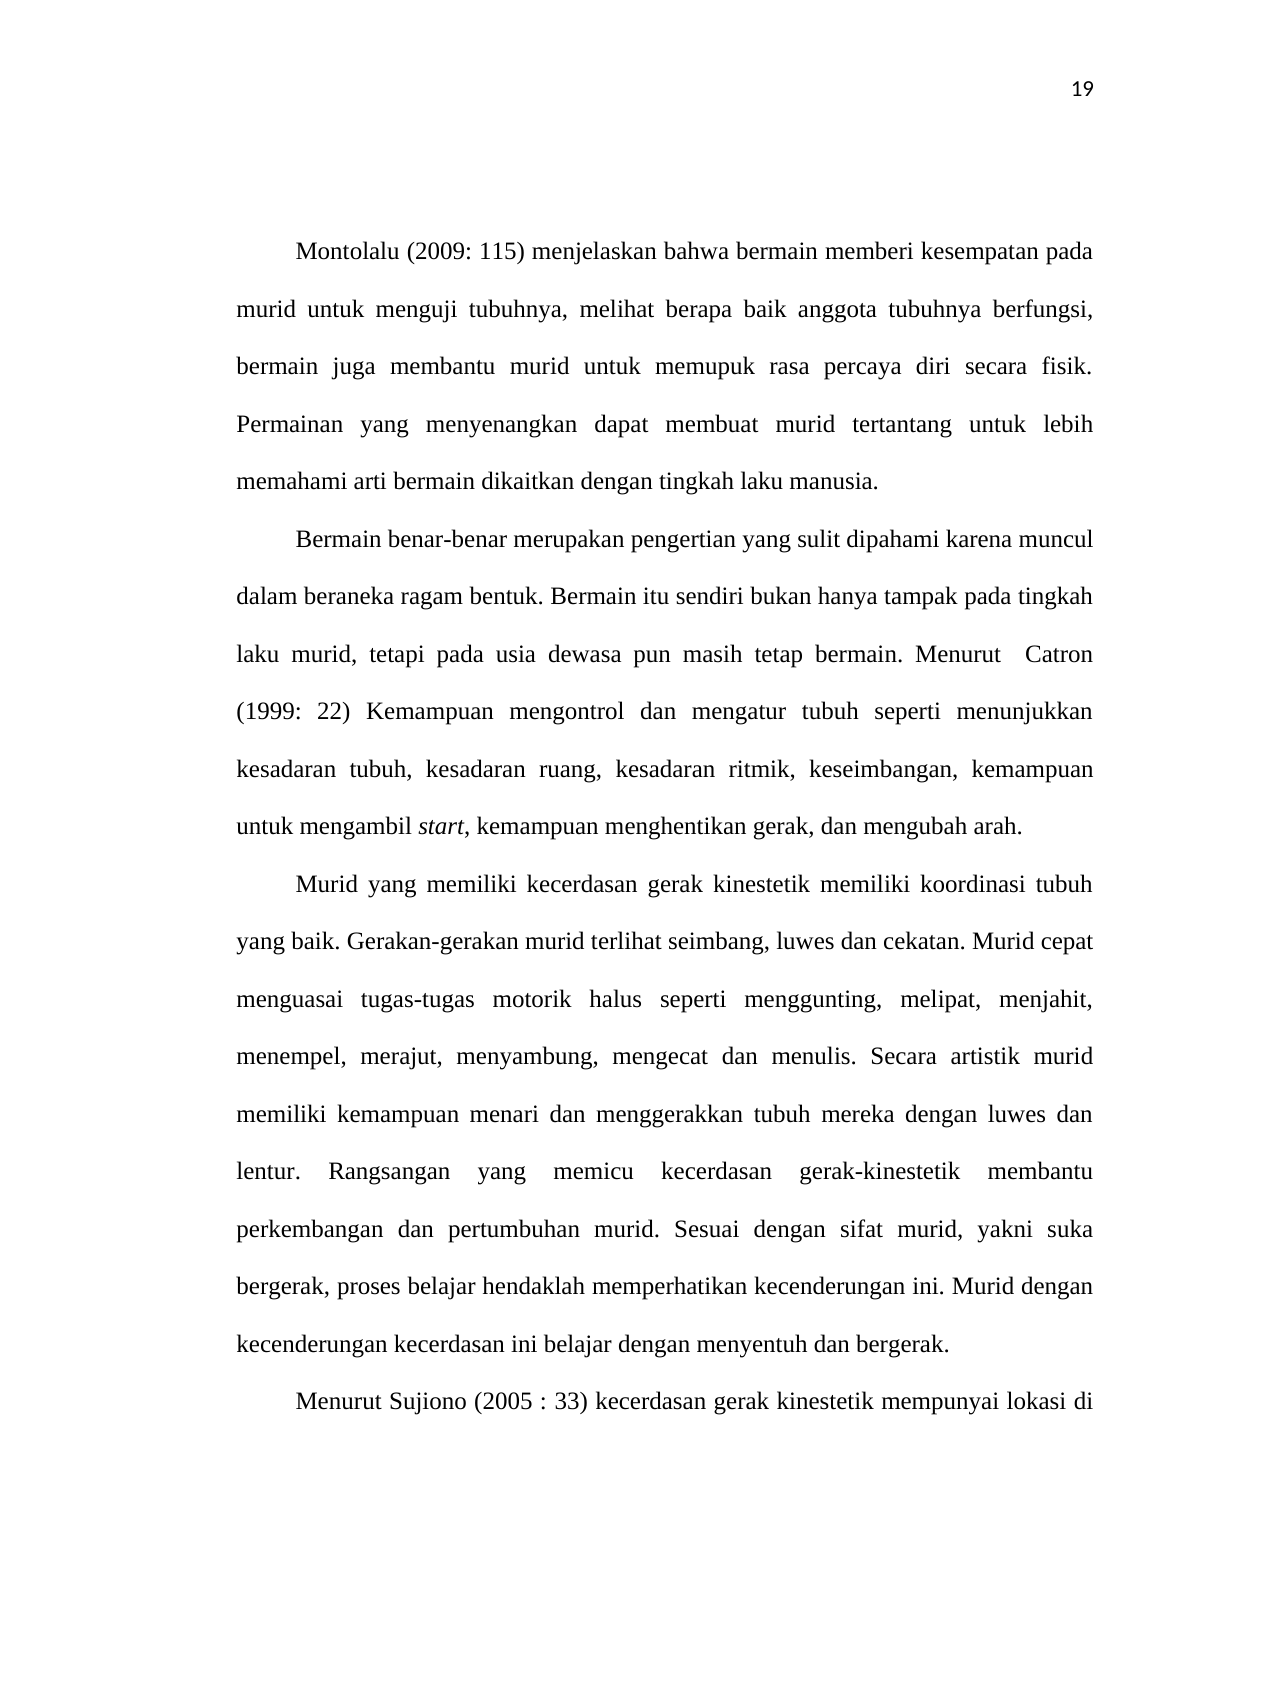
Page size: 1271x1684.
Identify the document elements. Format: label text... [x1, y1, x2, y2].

list Bermain benar-benar merupakan pengertian yang sulit dipahami karena muncul dalam beraneka ragam bentuk. Bermain itu sendiri bukan hanya tampak pada tingkah laku murid, tetapi pada usia dewasa pun masih tetap bermain. Menurut Catron (1999: 22) Kemampuan mengontrol dan mengatur tubuh seperti menunjukkan kesadaran tubuh, kesadaran ruang, kesadaran ritmik, keseimbangan, kemampuan untuk mengambil start, kemampuan menghentikan gerak, dan mengubah arah. [236, 524, 1094, 840]
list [236, 1386, 1094, 1415]
list Montolalu (2009: 115) menjelaskan bahwa bermain memberi kesempatan pada murid untuk menguji tubuhnya, melihat berapa baik anggota tubuhnya berfungsi, bermain juga membantu murid untuk memupuk rasa percaya diri secara fisik. Permainan yang menyenangkan dapat membuat murid tertantang untuk lebih memahami arti bermain dikaitkan dengan tingkah laku manusia. [236, 236, 1094, 495]
list Murid yang memiliki kecerdasan gerak kinestetik memiliki koordinasi tubuh yang baik. Gerakan-gerakan murid terlihat seimbang, luwes dan cekatan. Murid cepat menguasai tugas-tugas motorik halus seperti menggunting, melipat, menjahit, menempel, merajut, menyambung, mengecat dan menulis. Secara artistik murid memiliki kemampuan menari dan menggerakkan tubuh mereka dengan luwes dan lentur. Rangsangan yang memicu kecerdasan gerak-kinestetik membantu perkembangan dan pertumbuhan murid. Sesuai dengan sifat murid, yakni suka bergerak, proses belajar hendaklah memperhatikan kecenderungan ini. Murid dengan kecenderungan kecerdasan ini belajar dengan menyentuh dan bergerak. [236, 869, 1094, 1357]
